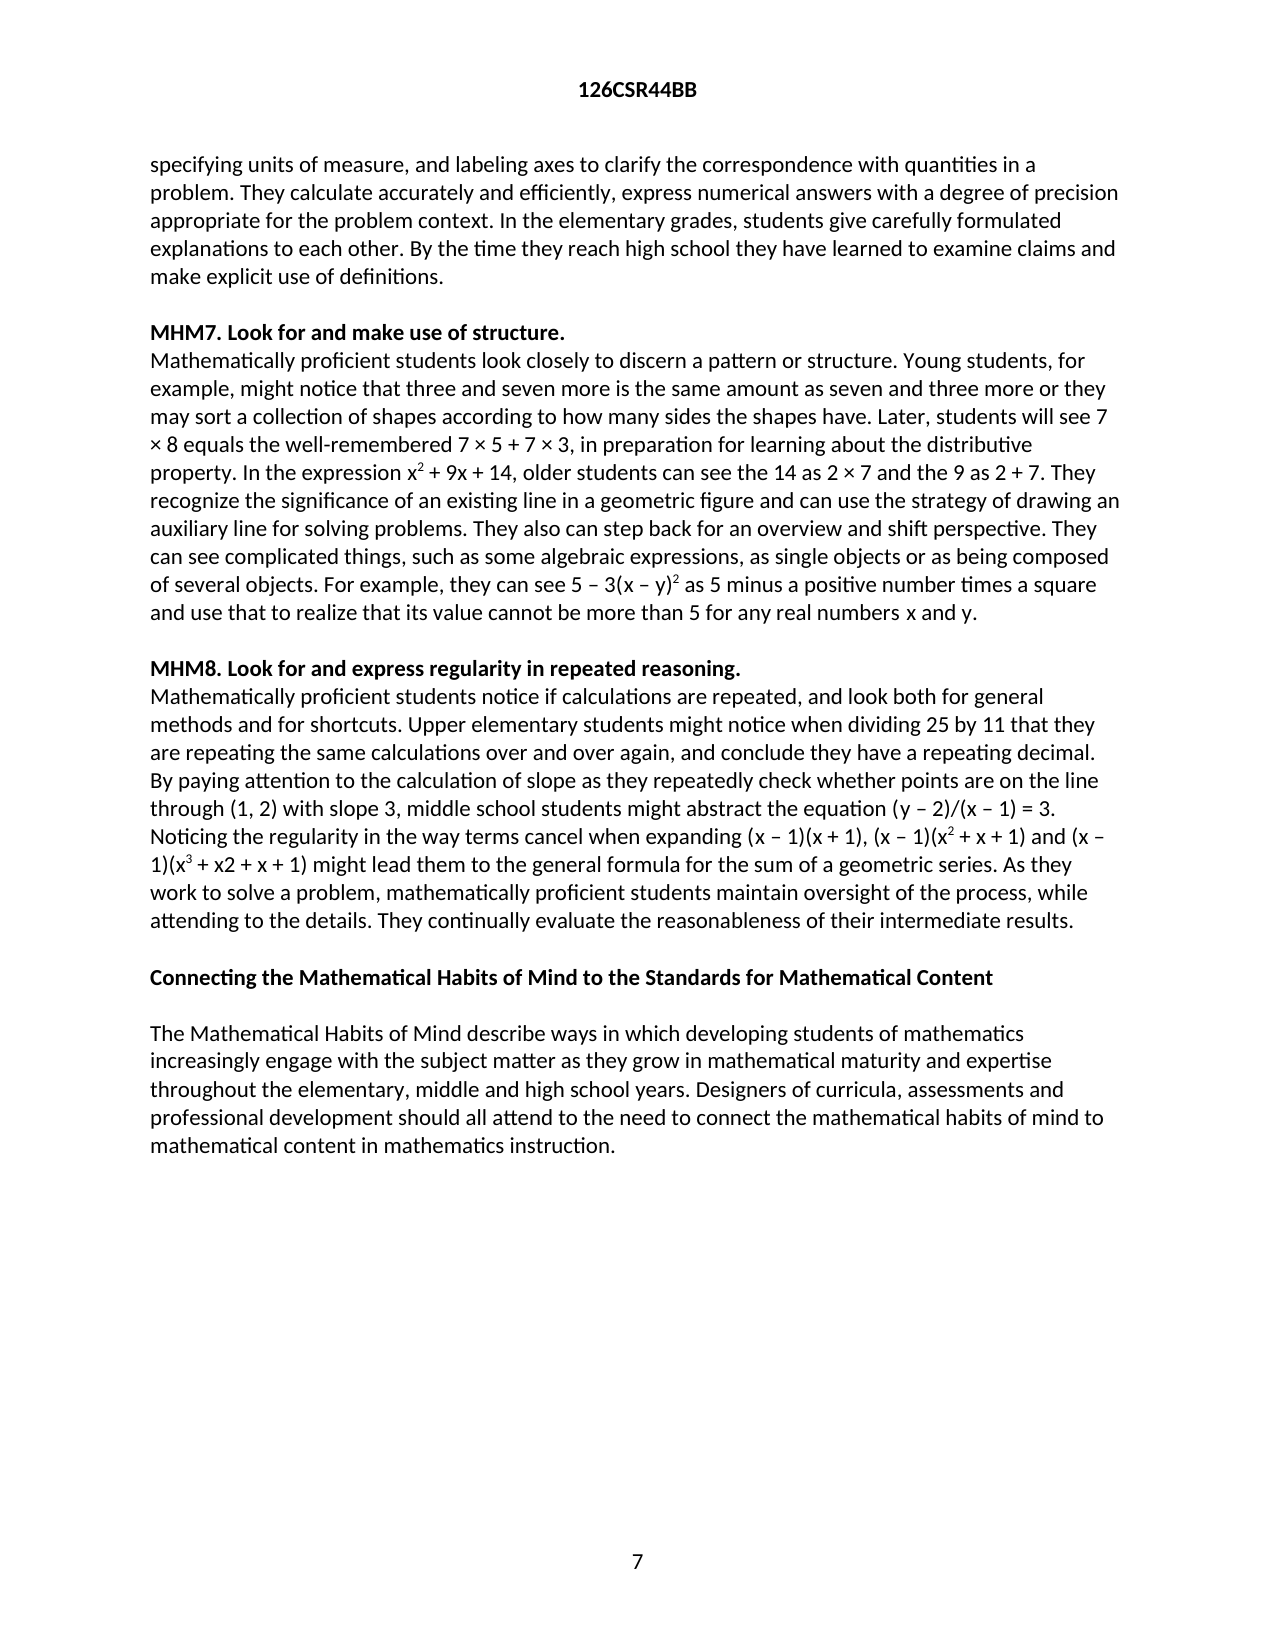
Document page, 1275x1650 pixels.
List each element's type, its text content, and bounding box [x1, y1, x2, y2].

text MHM8. Look for and express regularity in repeated reasoning. [150, 654, 1125, 682]
text The Mathematical Habits of Mind describe ways in which developing students of mathematics increasingly engage with the subject matter as they grow in mathematical maturity and expertise throughout the elementary, middle and high school years. Designers of curricula, assessments and professional development should all attend to the need to connect the mathematical habits of mind to mathematical content in mathematics instruction. [150, 1019, 1125, 1159]
text MHM7. Look for and make use of structure. [150, 318, 1125, 346]
text Mathematically proficient students notice if calculations are repeated, and look both for general methods and for shortcuts. Upper elementary students might notice when dividing 25 by 11 that they are repeating the same calculations over and over again, and conclude they have a repeating decimal. By paying attention to the calculation of slope as they repeatedly check whether points are on the line through (1, 2) with slope 3, middle school students might abstract the equation (y – 2)/(x – 1) = 3. Noticing the regularity in the way terms cancel when expanding (x – 1)(x + 1), (x – 1)(x2 + x + 1) and (x – 1)(x3 + x2 + x + 1) might lead them to the general formula for the sum of a geometric series. As they work to solve a problem, mathematically proficient students maintain oversight of the process, while attending to the details. They continually evaluate the reasonableness of their intermediate results. [150, 682, 1125, 934]
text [150, 150, 1125, 290]
text Mathematically proficient students look closely to discern a pattern or structure. Young students, for example, might notice that three and seven more is the same amount as seven and three more or they may sort a collection of shapes according to how many sides the shapes have. Later, students will see 7 × 8 equals the well-remembered 7 × 5 + 7 × 3, in preparation for learning about the distributive property. In the expression x2 + 9x + 14, older students can see the 14 as 2 × 7 and the 9 as 2 + 7. They recognize the significance of an existing line in a geometric figure and can use the strategy of drawing an auxiliary line for solving problems. They also can step back for an overview and shift perspective. They can see complicated things, such as some algebraic expressions, as single objects or as being composed of several objects. For example, they can see 5 – 3(x – y)2 as 5 minus a positive number times a square and use that to realize that its value cannot be more than 5 for any real numbers x and y. [150, 346, 1125, 626]
text Connecting the Mathematical Habits of Mind to the Standards for Mathematical Content [150, 963, 1125, 991]
